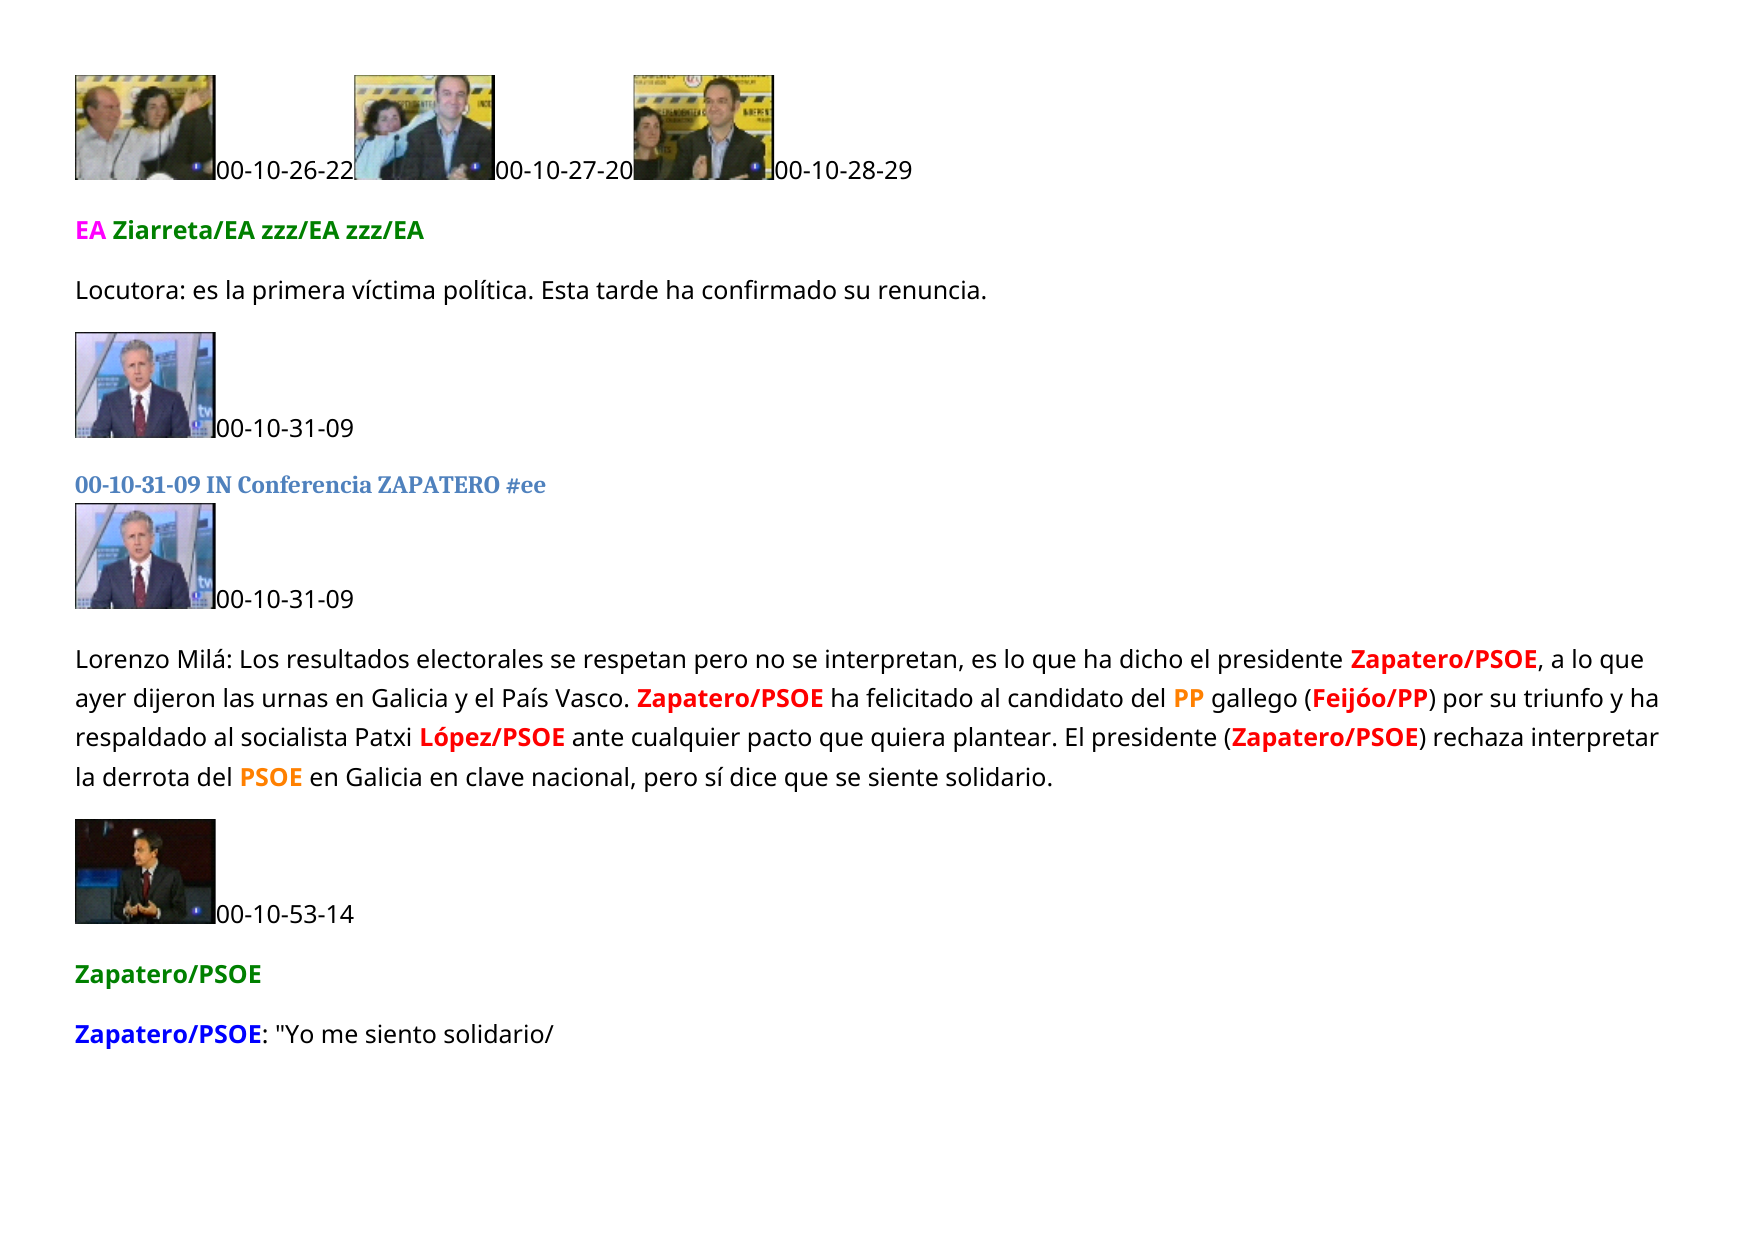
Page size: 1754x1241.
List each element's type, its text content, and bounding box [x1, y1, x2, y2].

text 00-10-53-14 [75, 819, 1679, 931]
picture [75, 75, 216, 180]
text 00-10-31-09 [75, 504, 1679, 616]
subtitle 00-10-31-09 IN Conferencia ZAPATERO #ee [75, 471, 1679, 499]
text Locutora: es la primera víctima política. Esta tarde ha confirmado su renuncia. [75, 273, 1679, 307]
text Lorenzo Milá: Los resultados electorales se respetan pero no se interpretan, es lo que ha dicho el presidente Zapatero/PSOE, a lo que ayer dijeron las urnas en Galicia y el País Vasco. Zapatero/PSOE ha felicitado al candidato del PP gallego (Feijóo/PP) por su triunfo y ha respaldado al socialista Patxi López/PSOE ante cualquier pacto que quiera plantear. El presidente (Zapatero/PSOE) rechaza interpretar la derrota del PSOE en Galicia en clave nacional, pero sí dice que se siente solidario. [75, 642, 1679, 793]
text 00-10-26-2200-10-27-2000-10-28-29 [75, 75, 1679, 187]
picture [633, 75, 775, 180]
text Zapatero/PSOE [75, 957, 1679, 991]
picture [75, 819, 216, 924]
text Zapatero/PSOE: "Yo me siento solidario/ [75, 1017, 1679, 1051]
picture [75, 332, 216, 438]
picture [354, 75, 495, 180]
picture [75, 503, 216, 609]
text EA Ziarreta/EA zzz/EA zzz/EA [75, 213, 1679, 247]
text 00-10-31-09 [75, 333, 1679, 445]
